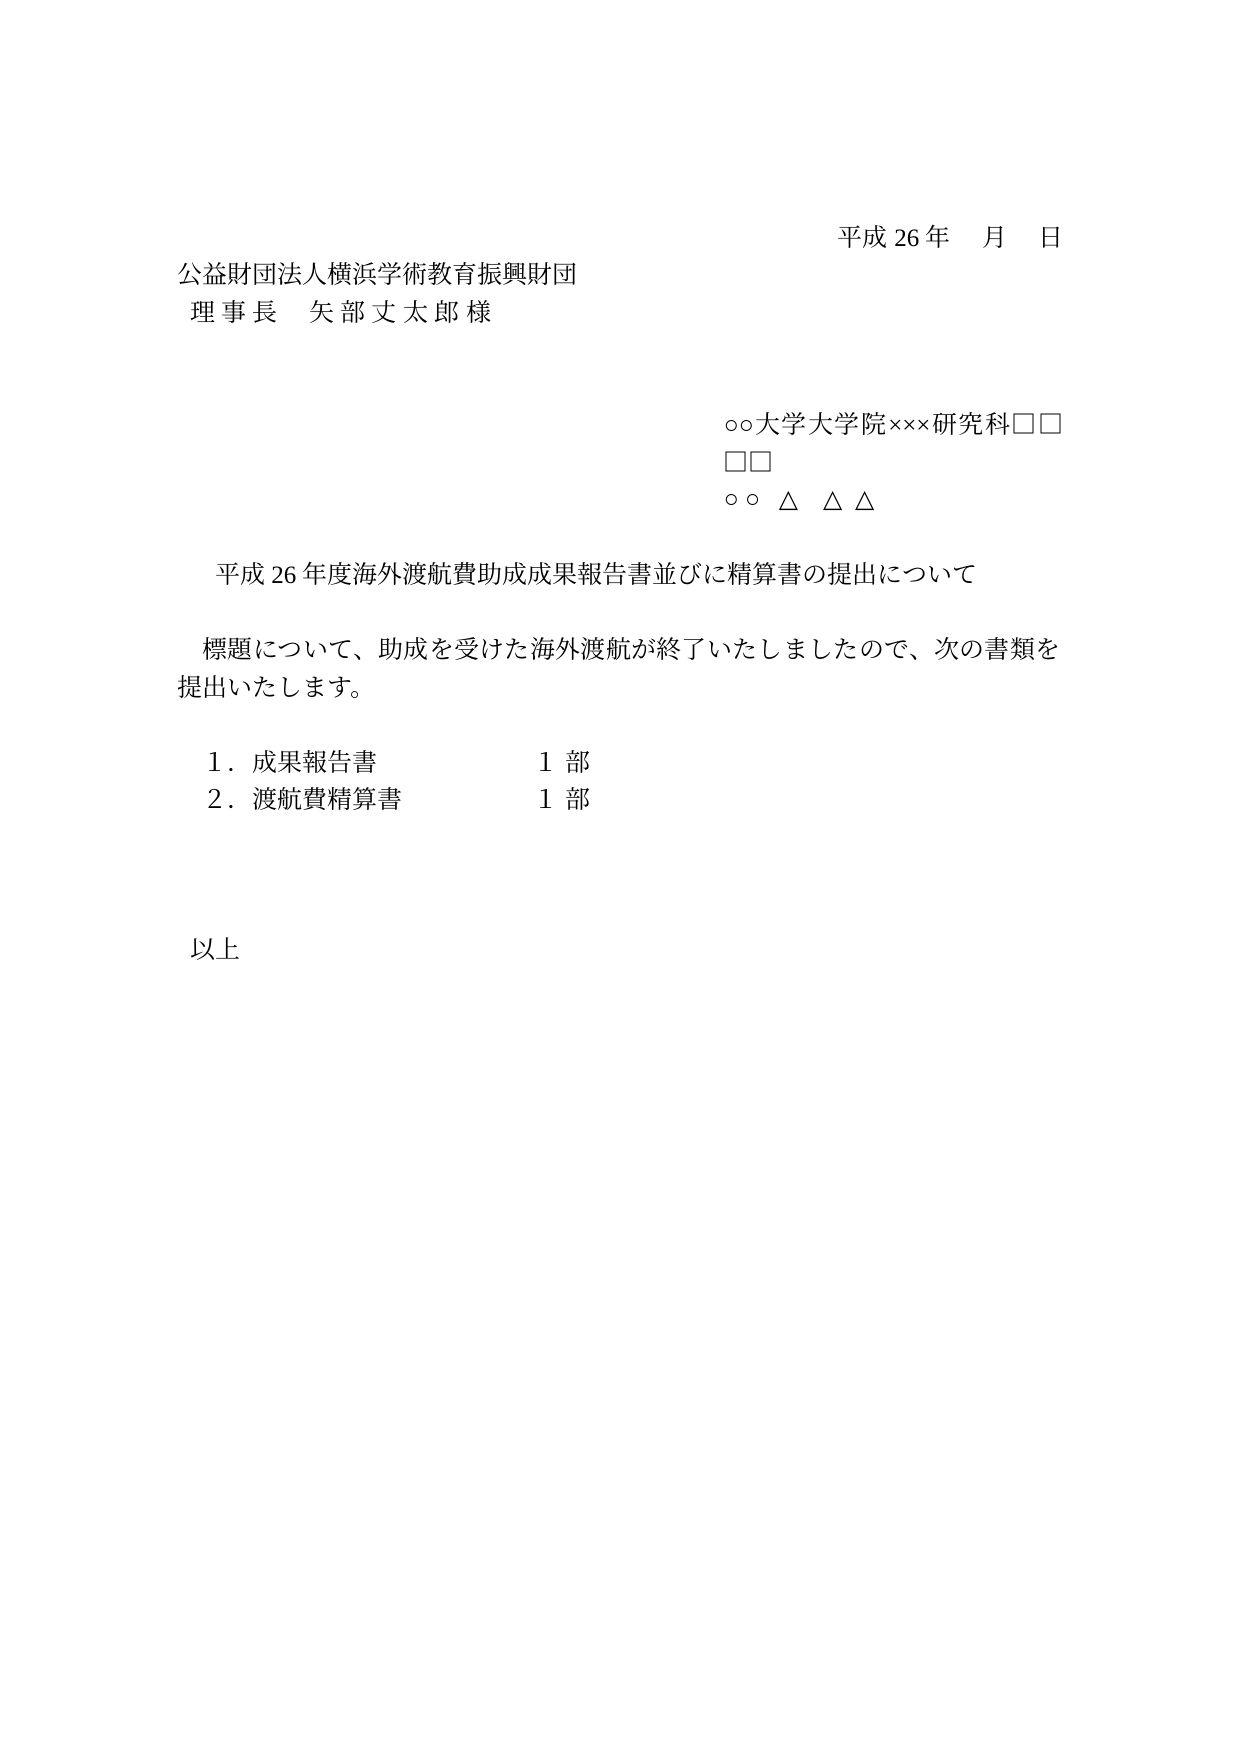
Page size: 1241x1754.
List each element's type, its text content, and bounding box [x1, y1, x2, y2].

text １．成果報告書 １ 部 [177, 742, 1063, 779]
text 公益財団法人横浜学術教育振興財団 [177, 254, 1063, 292]
text ○○大学大学院×××研究科□□□□ [723, 404, 1063, 479]
text 理 事 長 矢 部 丈 太 郎 様 [177, 292, 1063, 329]
text 以上 [177, 929, 1063, 967]
text 平成 26 年度海外渡航費助成成果報告書並びに精算書の提出について [177, 554, 1063, 592]
text ２．渡航費精算書 １ 部 [177, 779, 1063, 817]
text 標題について、助成を受けた海外渡航が終了いたしましたので、次の書類を提出いたします。 [177, 629, 1063, 704]
text 平成 26 年 月 日 [177, 217, 1063, 254]
text ○ ○ △ △ △ [723, 479, 1063, 517]
